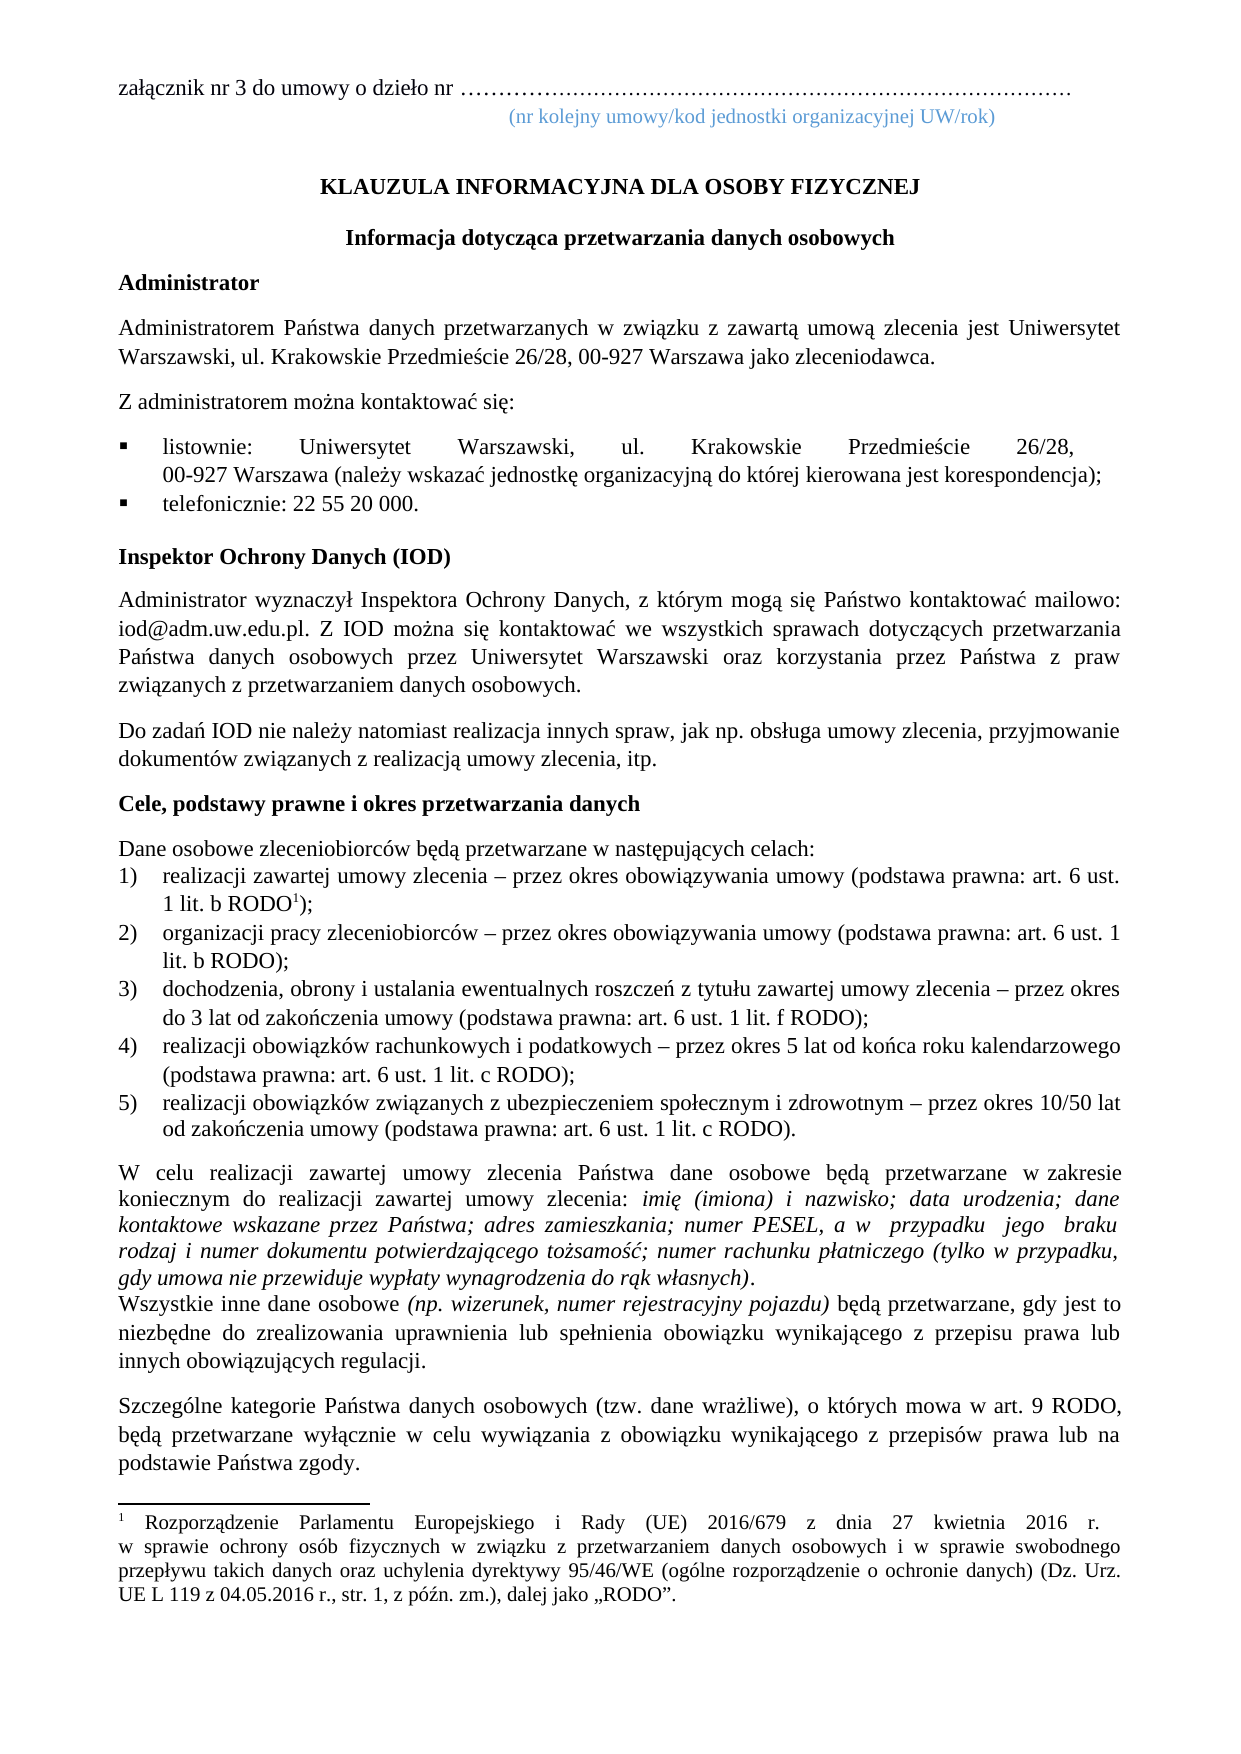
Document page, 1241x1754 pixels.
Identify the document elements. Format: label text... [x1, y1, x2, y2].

text Administratorem Państwa danych przetwarzanych w związku z zawartą umową zlecenia jest Uniwersytet Warszawski, ul. Krakowskie Przedmieście 26/28, 00-927 Warszawa jako zleceniodawca. [118, 314, 1122, 369]
list realizacji zawartej umowy zlecenia – przez okres obowiązywania umowy (podstawa prawna: art. 6 ust. 1 lit. b RODO); [118, 862, 1122, 916]
text Inspektor Ochrony Danych (IOD) [118, 543, 1122, 569]
text W celu realizacji zawartej umowy zlecenia Państwa dane osobowe będą przetwarzane w zakresie koniecznym do realizacji zawartej umowy zlecenia: imię (imiona) i nazwisko; data urodzenia; dane kontaktowe wskazane przez Państwa; adres zamieszkania; numer PESEL, a w przypadku jego braku rodzaj i numer dokumentu potwierdzającego tożsamość; numer rachunku płatniczego (tylko w przypadku, gdy umowa nie przewiduje wypłaty wynagrodzenia do rąk własnych). [118, 1158, 1122, 1290]
text Wszystkie inne dane osobowe (np. wizerunek, numer rejestracyjny pojazdu) będą przetwarzane, gdy jest to niezbędne do zrealizowania uprawnienia lub spełnienia obowiązku wynikającego z przepisu prawa lub innych obowiązujących regulacji. [118, 1290, 1122, 1373]
text Administrator [118, 269, 1122, 296]
text KLAUZULA INFORMACYJNA DLA OSOBY FIZYCZNEJ [118, 173, 1122, 199]
list listownie: Uniwersytet Warszawski, ul. Krakowskie Przedmieście 26/28, 00-927 Warszawa (należy wskazać jednostkę organizacyjną do której kierowana jest korespondencja); [118, 433, 1122, 488]
text Szczególne kategorie Państwa danych osobowych (tzw. dane wrażliwe), o których mowa w art. 9 RODO, będą przetwarzane wyłącznie w celu wywiązania z obowiązku wynikającego z przepisów prawa lub na podstawie Państwa zgody. [118, 1392, 1122, 1476]
text Do zadań IOD nie należy natomiast realizacja innych spraw, jak np. obsługa umowy zlecenia, przyjmowanie dokumentów związanych z realizacją umowy zlecenia, itp. [118, 717, 1122, 771]
text Dane osobowe zleceniobiorców będą przetwarzane w następujących celach: [118, 835, 1122, 862]
text Administrator wyznaczył Inspektora Ochrony Danych, z którym mogą się Państwo kontaktować mailowo: iod@adm.uw.edu.pl. Z IOD można się kontaktować we wszystkich sprawach dotyczących przetwarzania Państwa danych osobowych przez Uniwersytet Warszawski oraz korzystania przez Państwa z praw związanych z przetwarzaniem danych osobowych. [118, 586, 1122, 698]
text Cele, podstawy prawne i okres przetwarzania danych [118, 790, 1122, 817]
list realizacji obowiązków rachunkowych i podatkowych – przez okres 5 lat od końca roku kalendarzowego (podstawa prawna: art. 6 ust. 1 lit. c RODO); [118, 1032, 1122, 1087]
text Z administratorem można kontaktować się: [118, 388, 1122, 414]
list realizacji obowiązków związanych z ubezpieczeniem społecznym i zdrowotnym – przez okres 10/50 lat od zakończenia umowy (podstawa prawna: art. 6 ust. 1 lit. c RODO). [118, 1089, 1122, 1142]
list telefonicznie: 22 55 20 000. [118, 490, 1122, 516]
list dochodzenia, obrony i ustalania ewentualnych roszczeń z tytułu zawartej umowy zlecenia – przez okres do 3 lat od zakończenia umowy (podstawa prawna: art. 6 ust. 1 lit. f RODO); [118, 975, 1122, 1030]
list organizacji pracy zleceniobiorców – przez okres obowiązywania umowy (podstawa prawna: art. 6 ust. 1 lit. b RODO); [118, 918, 1122, 973]
text Informacja dotycząca przetwarzania danych osobowych [118, 224, 1122, 250]
